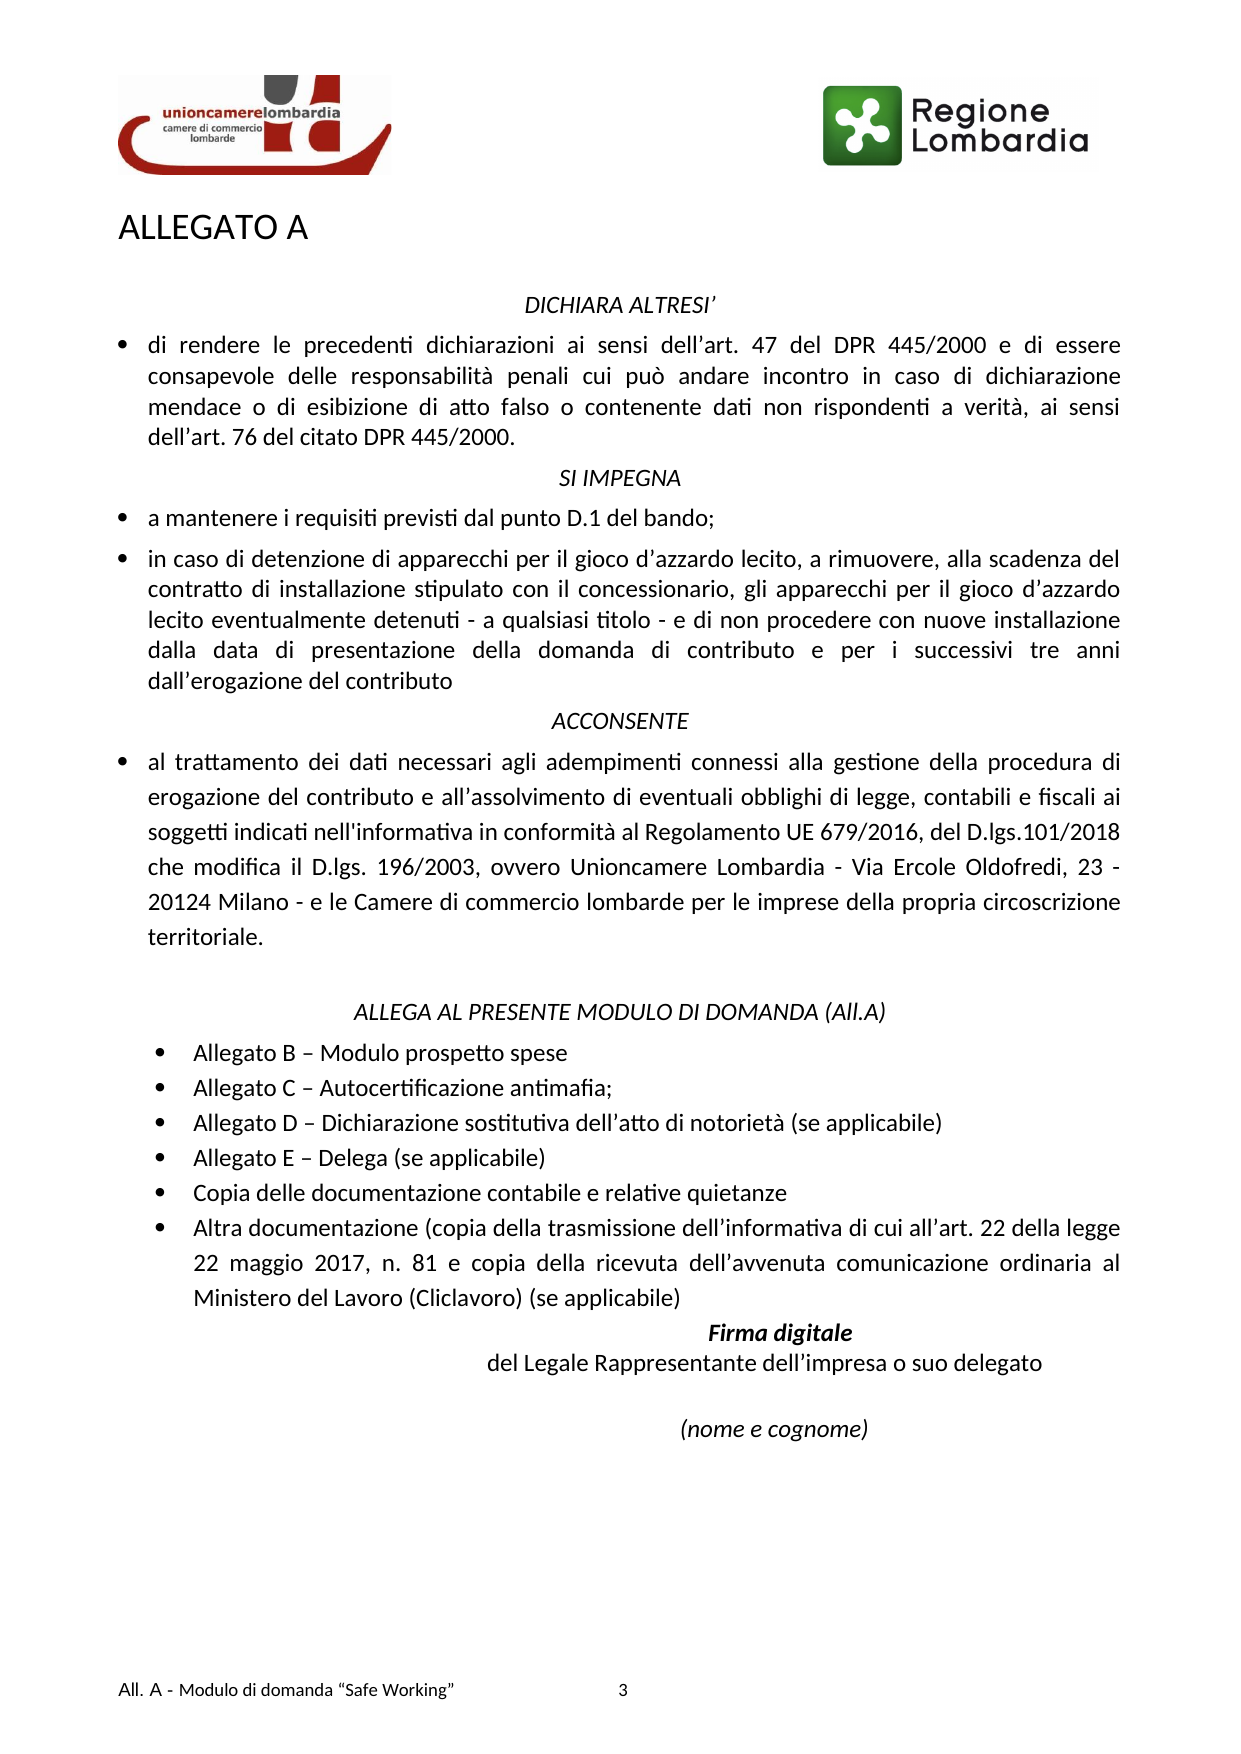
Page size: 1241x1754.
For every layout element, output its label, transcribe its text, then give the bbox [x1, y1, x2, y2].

list Copia delle documentazione contabile e relative quietanze [156, 1177, 1122, 1207]
list Allegato D – Dichiarazione sostitutiva dell’atto di notorietà (se applicabile) [156, 1107, 1122, 1137]
text DICHIARA ALTRESI’ [118, 289, 1122, 319]
text del Legale Rappresentante dell’impresa o suo delegato [413, 1347, 1122, 1378]
text ACCONSENTE [118, 705, 1122, 736]
list Altra documentazione (copia della trasmissione dell’informativa di cui all’art. 22 della legge 22 maggio 2017, n. 81 e copia della ricevuta dell’avvenuta comunicazione ordinaria al Ministero del Lavoro (Cliclavoro) (se applicabile) [156, 1212, 1122, 1312]
text SI IMPEGNA [118, 462, 1122, 492]
list in caso di detenzione di apparecchi per il gioco d’azzardo lecito, a rimuovere, alla scadenza del contratto di installazione stipulato con il concessionario, gli apparecchi per il gioco d’azzardo lecito eventualmente detenuti - a qualsiasi titolo - e di non procedere con nuove installazione dalla data di presentazione della domanda di contributo e per i successivi tre anni dall’erogazione del contributo [118, 543, 1122, 695]
picture [118, 75, 392, 175]
list a mantenere i requisiti previsti dal punto D.1 del bando; [118, 502, 1122, 533]
text (nome e cognome) [634, 1413, 1122, 1444]
text Firma digitale [708, 1317, 1122, 1347]
list Allegato E – Delega (se applicabile) [156, 1142, 1122, 1172]
list al trattamento dei dati necessari agli adempimenti connessi alla gestione della procedura di erogazione del contributo e all’assolvimento di eventuali obblighi di legge, contabili e fiscali ai soggetti indicati nell'informativa in conformità al Regolamento UE 679/2016, del D.lgs.101/2018 che modifica il D.lgs. 196/2003, ovvero Unioncamere Lombardia - Via Ercole Oldofredi, 23 - 20124 Milano - e le Camere di commercio lombarde per le imprese della propria circoscrizione territoriale. [118, 746, 1122, 951]
list di rendere le precedenti dichiarazioni ai sensi dell’art. 47 del DPR 445/2000 e di essere consapevole delle responsabilità penali cui può andare incontro in caso di dichiarazione mendace o di esibizione di atto falso o contenente dati non rispondenti a verità, ai sensi dell’art. 76 del citato DPR 445/2000. [118, 329, 1122, 452]
list Allegato C – Autocertificazione antimafia; [156, 1072, 1122, 1102]
list Allegato B – Modulo prospetto spese [156, 1037, 1122, 1067]
picture [818, 77, 1100, 172]
text ALLEGA AL PRESENTE MODULO DI DOMANDA (All.A) [118, 996, 1122, 1027]
